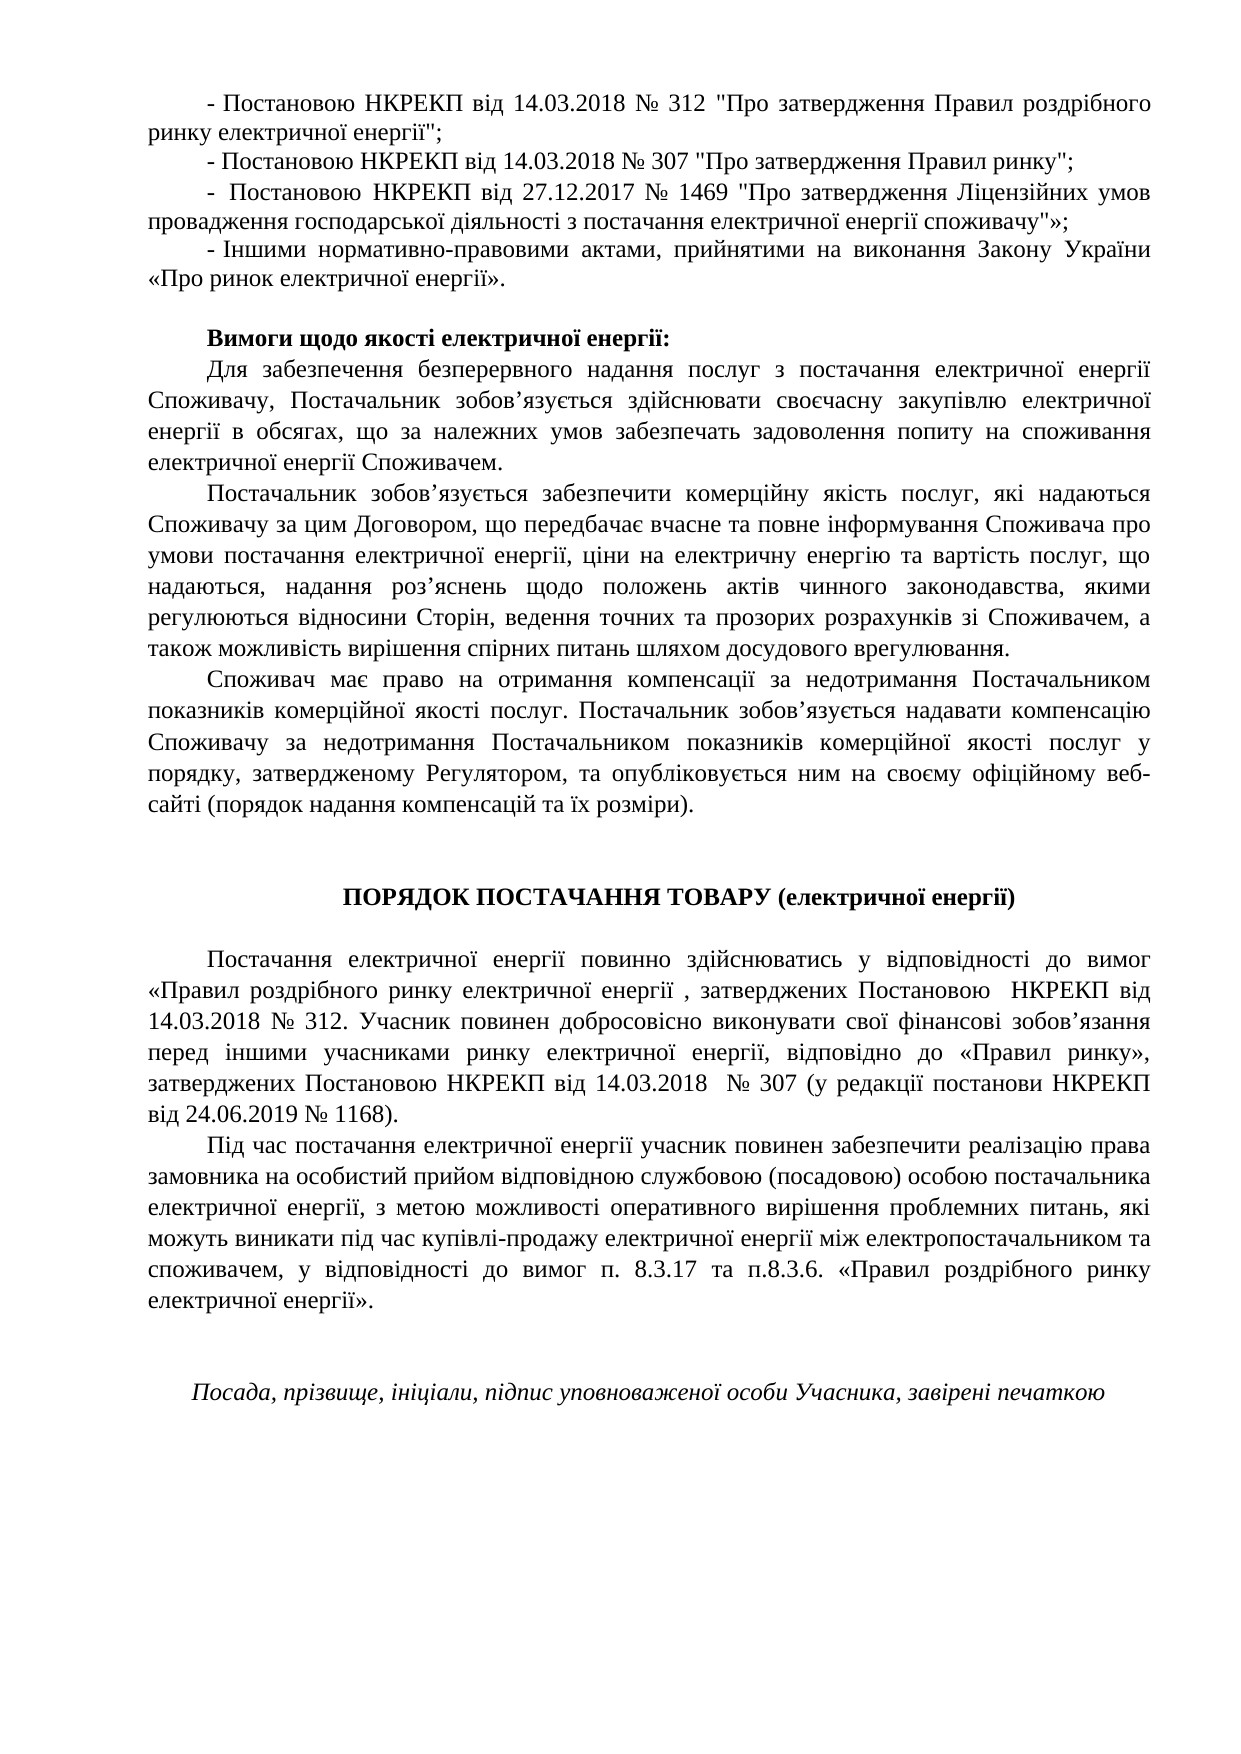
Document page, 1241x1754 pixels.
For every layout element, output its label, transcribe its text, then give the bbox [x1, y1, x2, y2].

text Споживач має право на отримання компенсації за недотримання Постачальником показників комерційної якості послуг. Постачальник зобов’язується надавати компенсацію Споживачу за недотримання Постачальником показників комерційної якості послуг у порядку, затвердженому Регулятором, та опубліковується ним на своєму офіційному веб-сайті (порядок надання компенсацій та їх розміри). [148, 664, 1152, 817]
text Постачальник зобов’язується забезпечити комерційну якість послуг, які надаються Споживачу за цим Договором, що передбачає вчасне та повне інформування Споживача про умови постачання електричної енергії, ціни на електричну енергію та вартість послуг, що надаються, надання роз’яснень щодо положень актів чинного законодавства, якими регулюються відносини Сторін, ведення точних та прозорих розрахунків зі Споживачем, а також можливість вирішення спірних питань шляхом досудового врегулювання. [148, 478, 1152, 662]
list Постановою НКРЕКП від 14.03.2018 № 312 "Про затвердження Правил роздрібного ринку електричної енергії"; [148, 88, 1152, 146]
text Посада, прізвище, ініціали, підпис уповноваженої особи Учасника, завірені печаткою [148, 1377, 1152, 1406]
list Іншими нормативно-правовими актами, прийнятими на виконання Закону України «Про ринок електричної енергії». [148, 234, 1152, 292]
text ПОРЯДОК ПОСТАЧАННЯ ТОВАРУ (електричної енергії) [177, 882, 1152, 911]
text - Постановою НКРЕКП від 14.03.2018 № 307 "Про затвердження Правил ринку"; [148, 146, 1152, 175]
text Вимоги щодо якості електричної енергії: [177, 323, 1152, 352]
text Постачання електричної енергії повинно здійснюватись у відповідності до вимог «Правил роздрібного ринку електричної енергії , затверджених Постановою НКРЕКП від 14.03.2018 № 312. Учасник повинен добросовісно виконувати свої фінансові зобов’язання перед іншими учасниками ринку електричної енергії, відповідно до «Правил ринку», затверджених Постановою НКРЕКП від 14.03.2018 № 307 (у редакції постанови НКРЕКП від 24.06.2019 № 1168). [148, 944, 1152, 1128]
text Для забезпечення безперервного надання послуг з постачання електричної енергії Споживачу, Постачальник зобов’язується здійснювати своєчасну закупівлю електричної енергії в обсягах, що за належних умов забезпечать задоволення попиту на споживання електричної енергії Споживачем. [148, 354, 1152, 476]
text Під час постачання електричної енергії учасник повинен забезпечити реалізацію права замовника на особистий прийом відповідною службовою (посадовою) особою постачальника електричної енергії, з метою можливості оперативного вирішення проблемних питань, які можуть виникати під час купівлі-продажу електричної енергії між електропостачальником та споживачем, у відповідності до вимог п. 8.3.17 та п.8.3.6. «Правил роздрібного ринку електричної енергії». [148, 1130, 1152, 1314]
list Постановою НКРЕКП від 27.12.2017 № 1469 "Про затвердження Ліцензійних умов провадження господарської діяльності з постачання електричної енергії споживачу"»; [148, 177, 1152, 234]
